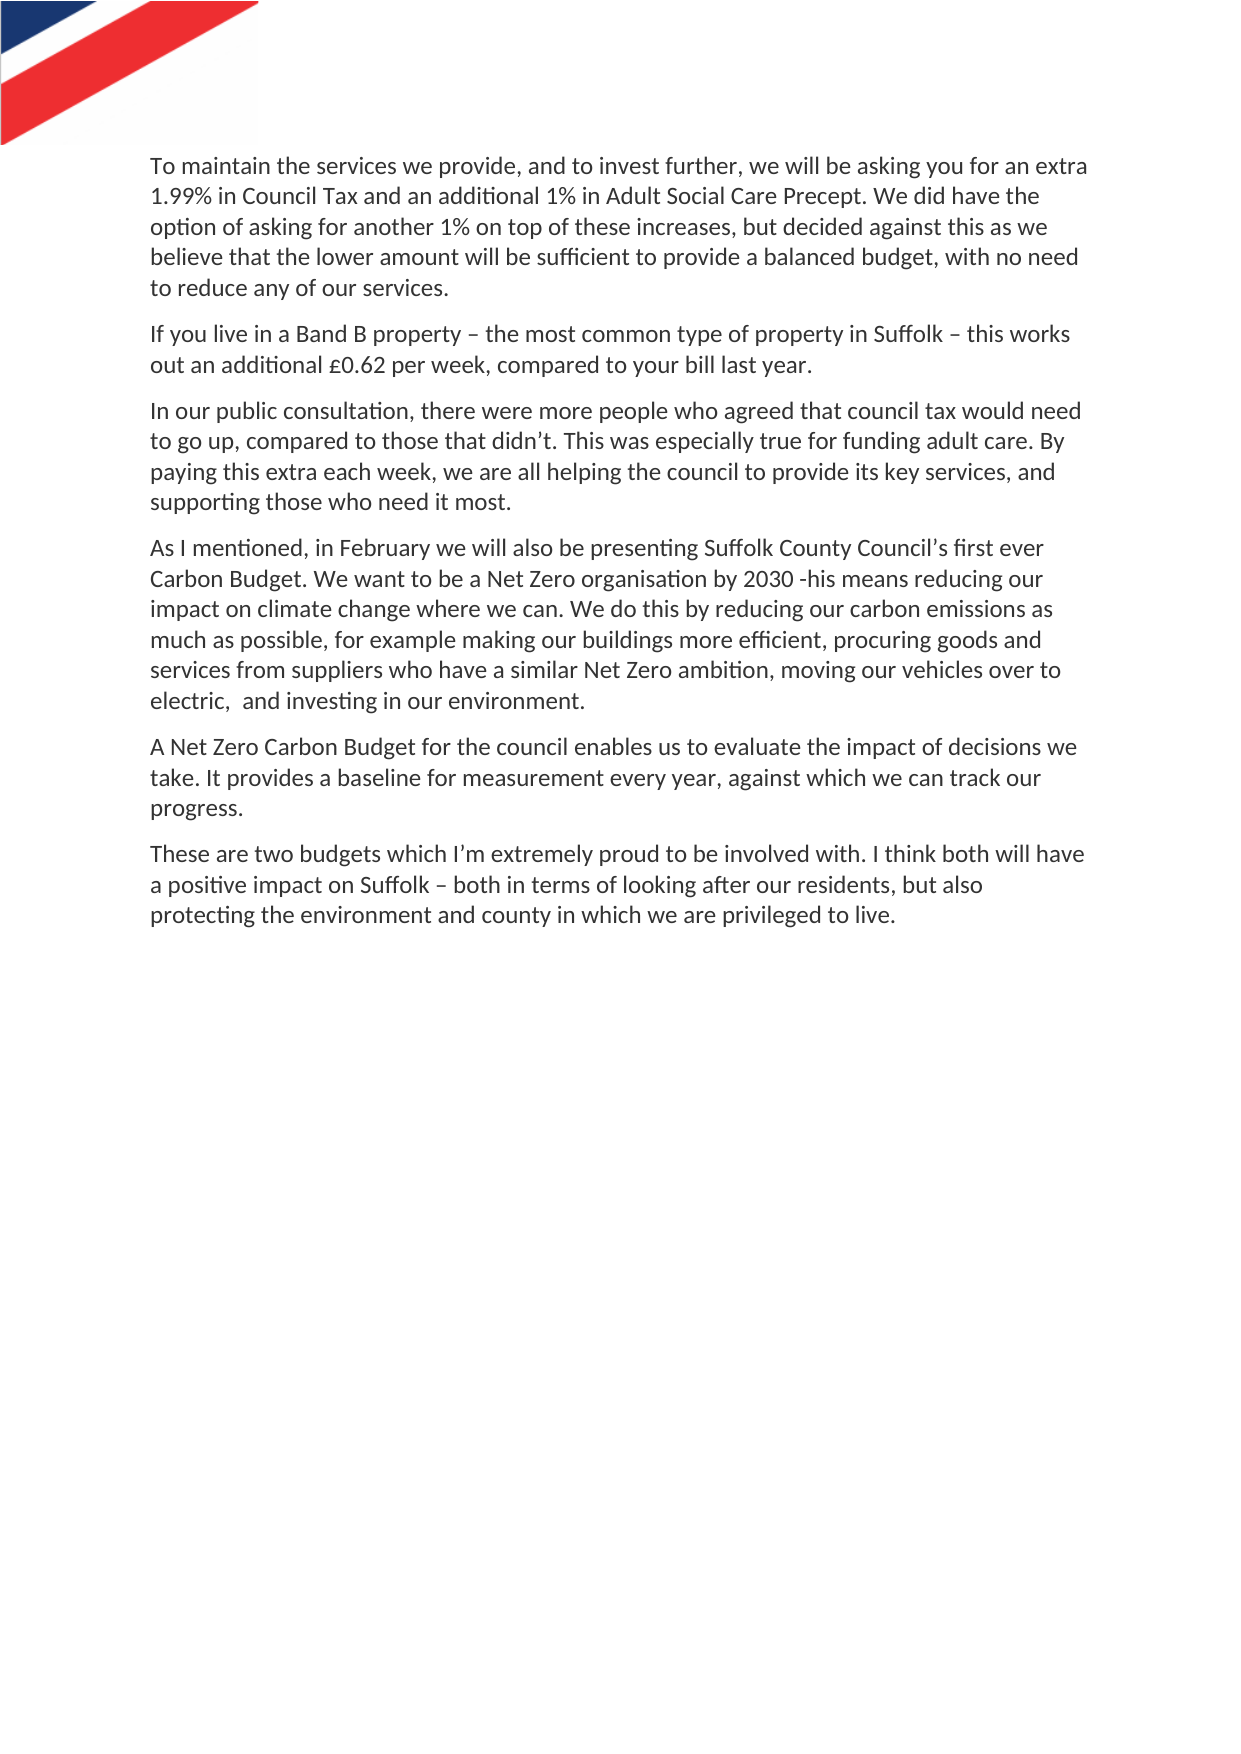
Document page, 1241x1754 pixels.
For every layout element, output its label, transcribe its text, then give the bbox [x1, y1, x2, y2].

text These are two budgets which I’m extremely proud to be involved with. I think both will have a positive impact on Suffolk – both in terms of looking after our residents, but also protecting the environment and county in which we are privileged to live. [150, 838, 1090, 930]
text To maintain the services we provide, and to invest further, we will be asking you for an extra 1.99% in Council Tax and an additional 1% in Adult Social Care Precept. We did have the option of asking for another 1% on top of these increases, but decided against this as we believe that the lower amount will be sufficient to provide a balanced budget, with no need to reduce any of our services. [150, 150, 1090, 303]
text A Net Zero Carbon Budget for the council enables us to evaluate the impact of decisions we take. It provides a baseline for measurement every year, against which we can track our progress. [150, 731, 1090, 823]
picture [0, 1, 259, 145]
text In our public consultation, there were more people who agreed that council tax would need to go up, compared to those that didn’t. This was especially true for funding adult care. By paying this extra each week, we are all helping the council to provide its key services, and supporting those who need it most. [150, 395, 1090, 517]
text As I mentioned, in February we will also be presenting Suffolk County Council’s first ever Carbon Budget. We want to be a Net Zero organisation by 2030 -his means reducing our impact on climate change where we can. We do this by reducing our carbon emissions as much as possible, for example making our buildings more efficient, procuring goods and services from suppliers who have a similar Net Zero ambition, moving our vehicles over to electric, and investing in our environment. [150, 533, 1090, 716]
text If you live in a Band B property – the most common type of property in Suffolk – this works out an additional £0.62 per week, compared to your bill last year. [150, 318, 1090, 379]
